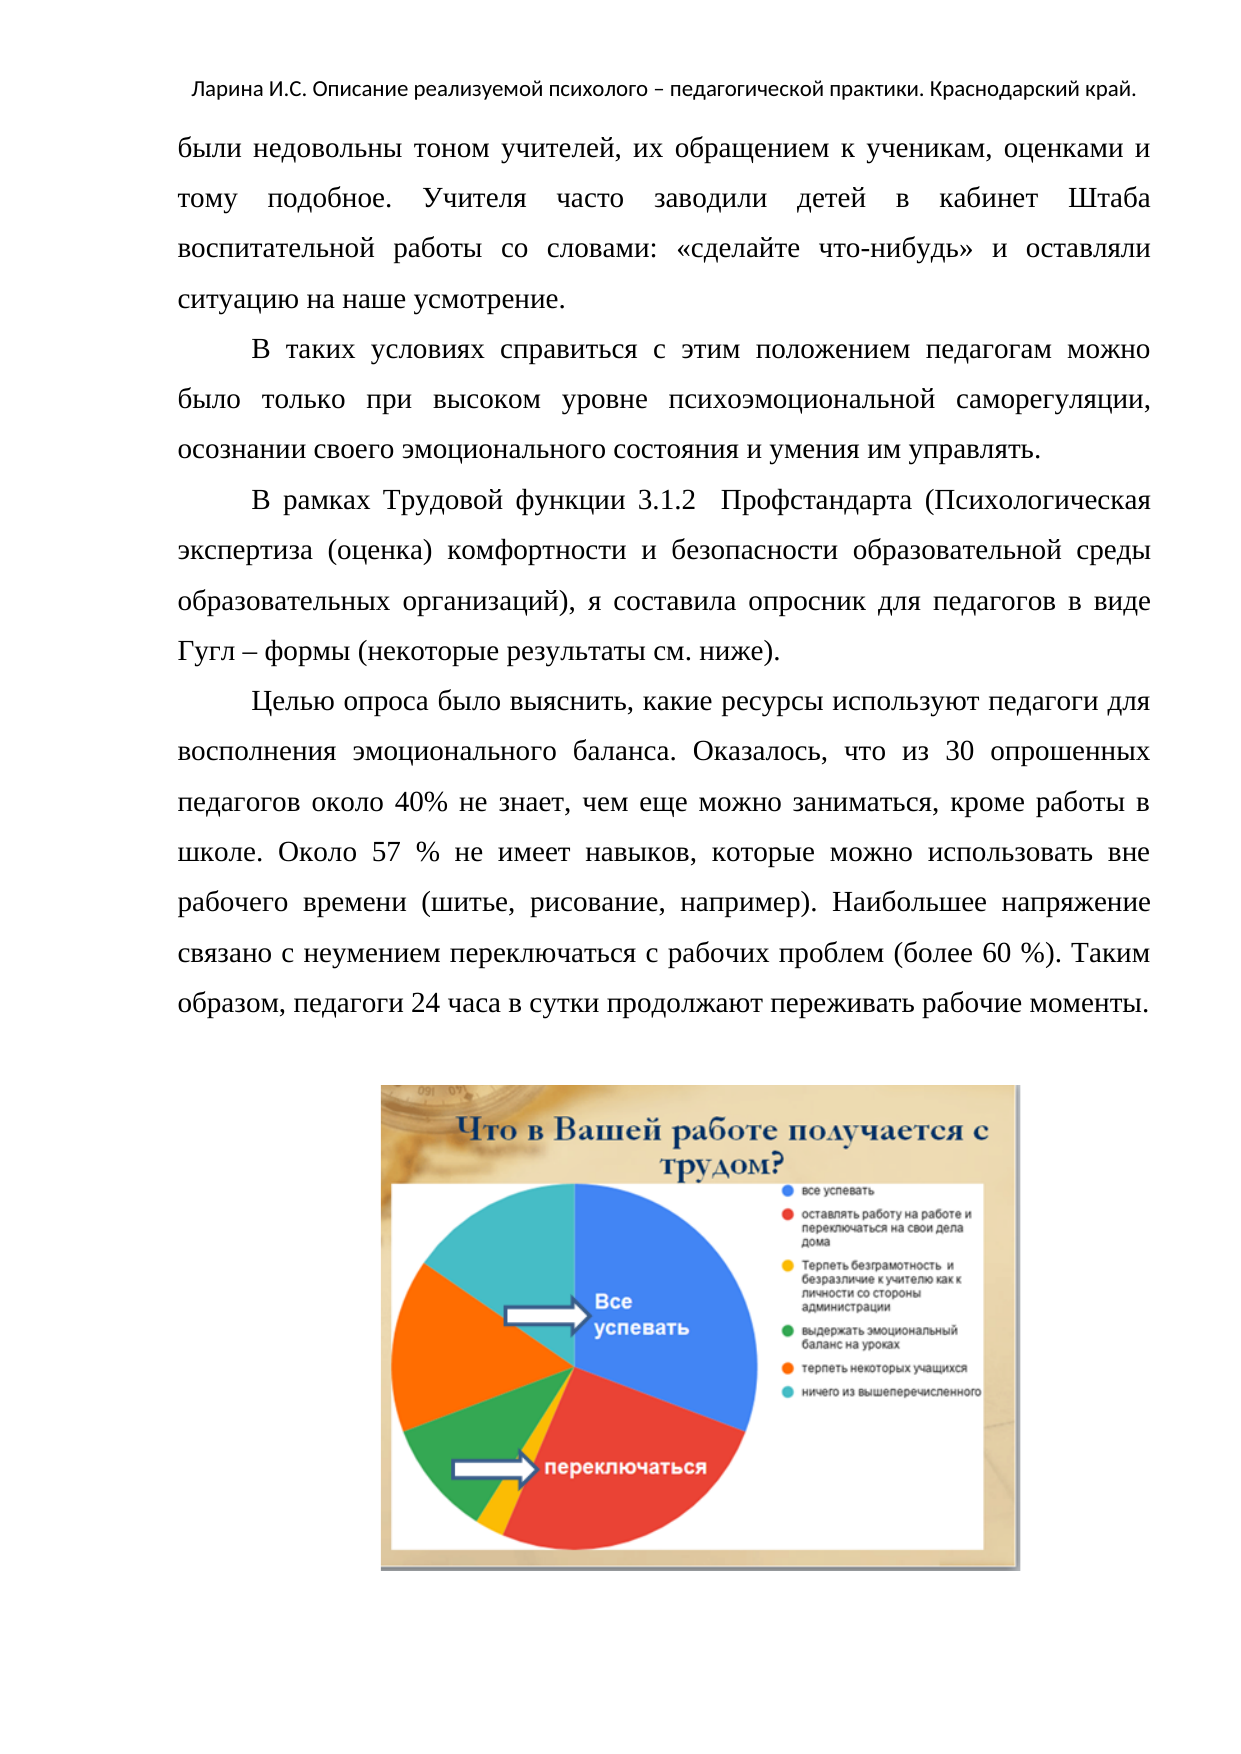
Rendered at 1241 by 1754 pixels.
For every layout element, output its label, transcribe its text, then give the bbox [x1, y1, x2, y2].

picture [380, 1085, 1022, 1571]
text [177, 130, 1152, 314]
text В таких условиях справиться с этим положением педагогам можно было только при высоком уровне психоэмоциональной саморегуляции, осознании своего эмоционального состояния и умения им управлять. [177, 331, 1152, 465]
text Целью опроса было выяснить, какие ресурсы используют педагоги для восполнения эмоционального баланса. Оказалось, что из 30 опрошенных педагогов около 40% не знает, чем еще можно заниматься, кроме работы в школе. Около 57 % не имеет навыков, которые можно использовать вне рабочего времени (шитье, рисование, например). Наибольшее напряжение связано с неумением переключаться с рабочих проблем (более 60 %). Таким образом, педагоги 24 часа в сутки продолжают переживать рабочие моменты. [177, 683, 1152, 1019]
text В рамках Трудовой функции 3.1.2 Профстандарта (Психологическая экспертиза (оценка) комфортности и безопасности образовательной среды образовательных организаций), я составила опросник для педагогов в виде Гугл – формы (некоторые результаты см. ниже). [177, 482, 1152, 666]
